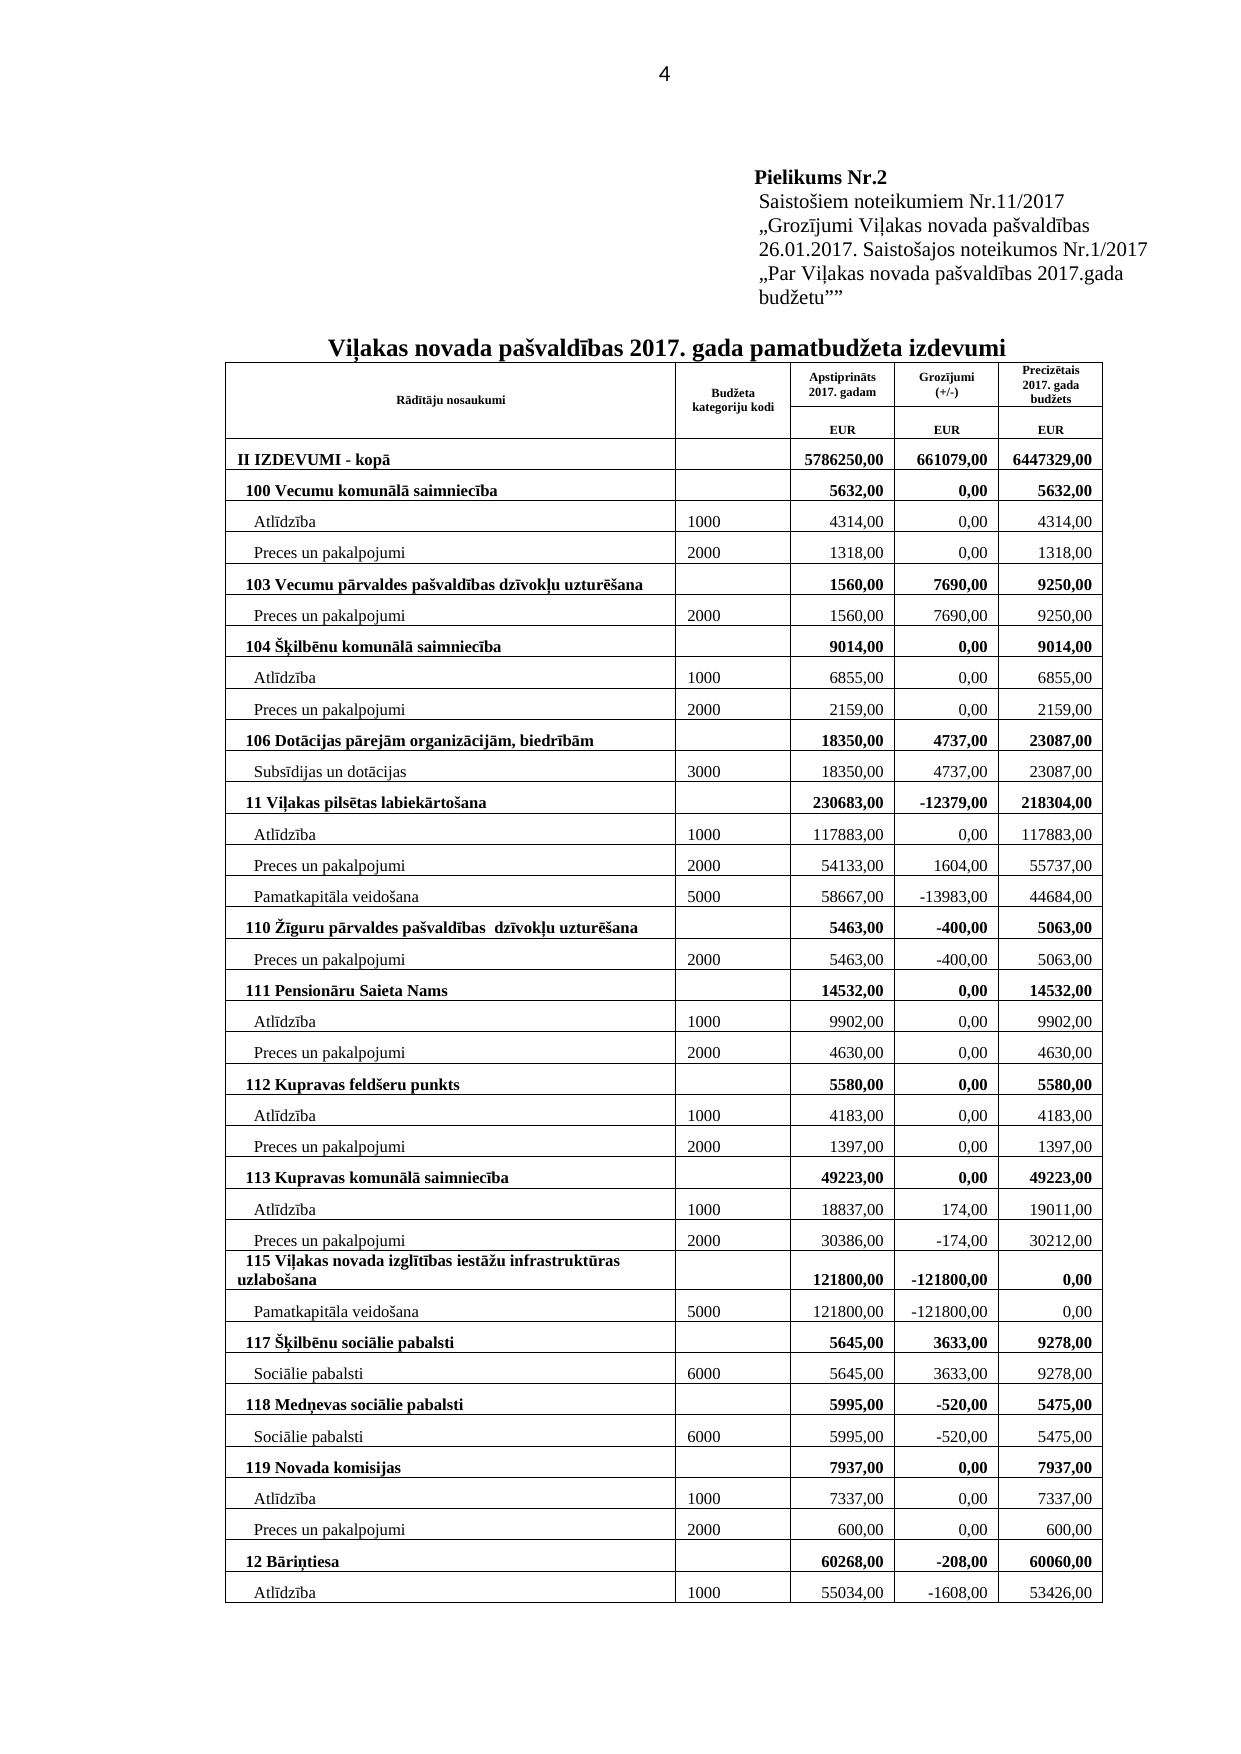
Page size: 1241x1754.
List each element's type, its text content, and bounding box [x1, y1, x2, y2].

table_cell -174,00 [895, 1220, 998, 1250]
table_cell 53426,00 [999, 1572, 1102, 1602]
table_cell 14532,00 [999, 970, 1102, 1000]
table_cell [676, 970, 790, 1000]
table_cell EUR [999, 407, 1102, 437]
table_cell 117 Šķilbēnu sociālie pabalsti [226, 1322, 675, 1352]
table_cell 5995,00 [791, 1384, 894, 1414]
table_cell Preces un pakalpojumi [226, 1220, 675, 1250]
table_cell [676, 907, 790, 937]
table_cell 0,00 [895, 970, 998, 1000]
table_cell II IZDEVUMI - kopā [226, 439, 675, 469]
table_cell 1000 [676, 657, 790, 687]
table_cell 121800,00 [791, 1290, 894, 1321]
table_cell 7690,00 [895, 564, 998, 594]
table_cell Preces un pakalpojumi [226, 532, 675, 562]
table_cell 5786250,00 [791, 439, 894, 469]
table_cell [676, 1384, 790, 1414]
table_cell 30212,00 [999, 1220, 1102, 1250]
table_cell 2159,00 [999, 689, 1102, 719]
table_cell 60060,00 [999, 1540, 1102, 1571]
table_cell 54133,00 [791, 845, 894, 875]
table_cell 9014,00 [999, 626, 1102, 656]
table_cell [676, 1447, 790, 1477]
table_cell 115 Viļakas novada izglītības iestāžu infrastruktūras uzlabošana [226, 1251, 675, 1289]
text Pielikums Nr.2 [177, 165, 1152, 189]
table_cell Atlīdzība [226, 1095, 675, 1125]
table_cell 0,00 [895, 1447, 998, 1477]
table_cell Atlīdzība [226, 1572, 675, 1602]
table_cell Atlīdzība [226, 1478, 675, 1508]
table_cell [676, 626, 790, 656]
table_cell 23087,00 [999, 751, 1102, 781]
table_cell 58667,00 [791, 876, 894, 906]
table_cell 5000 [676, 876, 790, 906]
table_cell 1560,00 [791, 564, 894, 594]
table_cell -400,00 [895, 907, 998, 937]
table_cell 0,00 [999, 1290, 1102, 1321]
table_header Grozījumi (+/-) [895, 363, 998, 406]
table_cell 5580,00 [999, 1064, 1102, 1094]
table_cell 1560,00 [791, 595, 894, 625]
table_cell 49223,00 [791, 1157, 894, 1187]
table_cell 5580,00 [791, 1064, 894, 1094]
table_cell 1318,00 [791, 532, 894, 562]
table_cell 30386,00 [791, 1220, 894, 1250]
table_cell 1397,00 [999, 1126, 1102, 1156]
table_cell 1397,00 [791, 1126, 894, 1156]
table_cell -121800,00 [895, 1251, 998, 1289]
table_cell 3633,00 [895, 1322, 998, 1352]
table_cell 5632,00 [999, 470, 1102, 500]
table_cell 1000 [676, 1189, 790, 1219]
table_cell 230683,00 [791, 782, 894, 812]
table_cell 0,00 [895, 814, 998, 844]
table_header Rādītāju nosaukumi [226, 363, 675, 437]
table_cell Preces un pakalpojumi [226, 1509, 675, 1539]
table_cell 106 Dotācijas pārejām organizācijām, biedrībām [226, 720, 675, 750]
table_cell -121800,00 [895, 1290, 998, 1321]
table_cell Preces un pakalpojumi [226, 595, 675, 625]
table_cell 5063,00 [999, 939, 1102, 969]
table_cell 0,00 [895, 1032, 998, 1062]
table_cell 100 Vecumu komunālā saimniecība [226, 470, 675, 500]
table_cell 111 Pensionāru Saieta Nams [226, 970, 675, 1000]
table_cell 5475,00 [999, 1384, 1102, 1414]
table_cell 18837,00 [791, 1189, 894, 1219]
table_cell 1000 [676, 501, 790, 531]
table_cell [676, 470, 790, 500]
table_cell 55737,00 [999, 845, 1102, 875]
table_cell 7937,00 [791, 1447, 894, 1477]
table_cell 0,00 [999, 1251, 1102, 1289]
table_cell 600,00 [999, 1509, 1102, 1539]
table_cell 5645,00 [791, 1322, 894, 1352]
table_cell Atlīdzība [226, 814, 675, 844]
text Saistošiem noteikumiem Nr.11/2017 [758, 189, 1152, 213]
table_cell 113 Kupravas komunālā saimniecība [226, 1157, 675, 1187]
table_cell 4737,00 [895, 751, 998, 781]
table_cell 7937,00 [999, 1447, 1102, 1477]
table_cell 6855,00 [999, 657, 1102, 687]
table_cell 0,00 [895, 626, 998, 656]
table_cell 2000 [676, 1220, 790, 1250]
table_cell 23087,00 [999, 720, 1102, 750]
table_cell Preces un pakalpojumi [226, 689, 675, 719]
table_cell 3633,00 [895, 1353, 998, 1383]
table_cell 4737,00 [895, 720, 998, 750]
table_cell 2000 [676, 1032, 790, 1062]
table_cell Preces un pakalpojumi [226, 845, 675, 875]
table_cell 1000 [676, 814, 790, 844]
table_cell 0,00 [895, 470, 998, 500]
table_cell 2000 [676, 939, 790, 969]
table_cell 7337,00 [999, 1478, 1102, 1508]
table_header Apstiprināts 2017. gadam [791, 363, 894, 406]
table_cell 112 Kupravas feldšeru punkts [226, 1064, 675, 1094]
table_cell 14532,00 [791, 970, 894, 1000]
table_cell 3000 [676, 751, 790, 781]
table_cell [676, 439, 790, 469]
table_cell 9902,00 [791, 1001, 894, 1031]
table_cell [676, 1322, 790, 1352]
table_cell -520,00 [895, 1415, 998, 1446]
table_cell 661079,00 [895, 439, 998, 469]
table_cell 7337,00 [791, 1478, 894, 1508]
table_cell 5463,00 [791, 939, 894, 969]
table_cell 2000 [676, 532, 790, 562]
table_cell -1608,00 [895, 1572, 998, 1602]
table_cell 0,00 [895, 1095, 998, 1125]
table_cell Atlīdzība [226, 657, 675, 687]
table_header Budžeta kategoriju kodi [676, 363, 790, 437]
table_cell 0,00 [895, 689, 998, 719]
table_cell 103 Vecumu pārvaldes pašvaldības dzīvokļu uzturēšana [226, 564, 675, 594]
table_cell Subsīdijas un dotācijas [226, 751, 675, 781]
table_cell Preces un pakalpojumi [226, 1032, 675, 1062]
table_cell 4630,00 [791, 1032, 894, 1062]
table_cell 0,00 [895, 1509, 998, 1539]
table_cell 1318,00 [999, 532, 1102, 562]
table_cell 49223,00 [999, 1157, 1102, 1187]
table_cell 5000 [676, 1290, 790, 1321]
table_cell 18350,00 [791, 720, 894, 750]
table_cell 4314,00 [999, 501, 1102, 531]
text 26.01.2017. Saistošajos noteikumos Nr.1/2017 [758, 237, 1152, 261]
table_cell 4314,00 [791, 501, 894, 531]
text „Grozījumi Viļakas novada pašvaldības [758, 213, 1152, 237]
table_cell 0,00 [895, 657, 998, 687]
table_cell 0,00 [895, 1478, 998, 1508]
table_cell 6855,00 [791, 657, 894, 687]
table_cell 9014,00 [791, 626, 894, 656]
table_cell 0,00 [895, 501, 998, 531]
table_cell [676, 1540, 790, 1571]
table_cell 0,00 [895, 1157, 998, 1187]
table_cell 0,00 [895, 532, 998, 562]
table_cell 218304,00 [999, 782, 1102, 812]
table_cell 6447329,00 [999, 439, 1102, 469]
table_cell 117883,00 [999, 814, 1102, 844]
table_cell 118 Medņevas sociālie pabalsti [226, 1384, 675, 1414]
table_cell 5463,00 [791, 907, 894, 937]
table_cell 110 Žīguru pārvaldes pašvaldības dzīvokļu uzturēšana [226, 907, 675, 937]
table_cell 6000 [676, 1353, 790, 1383]
table_cell 9902,00 [999, 1001, 1102, 1031]
table_cell 0,00 [895, 1126, 998, 1156]
table_cell 0,00 [895, 1064, 998, 1094]
table_cell [676, 782, 790, 812]
table_cell EUR [895, 407, 998, 437]
table_cell 11 Viļakas pilsētas labiekārtošana [226, 782, 675, 812]
table_cell 2000 [676, 1126, 790, 1156]
table_cell 60268,00 [791, 1540, 894, 1571]
table_cell 4630,00 [999, 1032, 1102, 1062]
table_cell 1000 [676, 1478, 790, 1508]
text „Par Viļakas novada pašvaldības 2017.gada budžetu”” [758, 261, 1152, 309]
table_cell 5063,00 [999, 907, 1102, 937]
table_cell 5995,00 [791, 1415, 894, 1446]
table_cell Preces un pakalpojumi [226, 939, 675, 969]
table_cell Sociālie pabalsti [226, 1415, 675, 1446]
table_cell 4183,00 [999, 1095, 1102, 1125]
table_cell 2000 [676, 845, 790, 875]
table_cell [676, 564, 790, 594]
table_cell -13983,00 [895, 876, 998, 906]
table_cell [676, 720, 790, 750]
table_cell [676, 1157, 790, 1187]
table_cell 12 Bāriņtiesa [226, 1540, 675, 1571]
table_cell 1000 [676, 1001, 790, 1031]
table_cell 9250,00 [999, 595, 1102, 625]
table_cell 18350,00 [791, 751, 894, 781]
table_cell 2000 [676, 595, 790, 625]
table_cell 5632,00 [791, 470, 894, 500]
table_cell 4183,00 [791, 1095, 894, 1125]
text Viļakas novada pašvaldības 2017. gada pamatbudžeta izdevumi [177, 333, 1152, 362]
table_cell Atlīdzība [226, 1001, 675, 1031]
table_cell 5475,00 [999, 1415, 1102, 1446]
table_cell -12379,00 [895, 782, 998, 812]
table_cell Atlīdzība [226, 501, 675, 531]
table_cell 2159,00 [791, 689, 894, 719]
table_cell 2000 [676, 689, 790, 719]
table_cell EUR [791, 407, 894, 437]
table_cell 7690,00 [895, 595, 998, 625]
table_cell 0,00 [895, 1001, 998, 1031]
table_cell -400,00 [895, 939, 998, 969]
table_cell 174,00 [895, 1189, 998, 1219]
table_cell 44684,00 [999, 876, 1102, 906]
table_cell Preces un pakalpojumi [226, 1126, 675, 1156]
table_cell 19011,00 [999, 1189, 1102, 1219]
table_cell -520,00 [895, 1384, 998, 1414]
table_cell Pamatkapitāla veidošana [226, 876, 675, 906]
table_cell 117883,00 [791, 814, 894, 844]
table_cell 119 Novada komisijas [226, 1447, 675, 1477]
table_header Precizētais 2017. gada budžets [999, 363, 1102, 406]
table_cell [676, 1251, 790, 1289]
table_cell Sociālie pabalsti [226, 1353, 675, 1383]
table_cell 121800,00 [791, 1251, 894, 1289]
table_cell 2000 [676, 1509, 790, 1539]
table_cell 104 Šķilbēnu komunālā saimniecība [226, 626, 675, 656]
table_cell 1604,00 [895, 845, 998, 875]
table_cell 9250,00 [999, 564, 1102, 594]
table_cell 5645,00 [791, 1353, 894, 1383]
table_cell 600,00 [791, 1509, 894, 1539]
table_cell -208,00 [895, 1540, 998, 1571]
table_cell Atlīdzība [226, 1189, 675, 1219]
table_cell 9278,00 [999, 1353, 1102, 1383]
table_cell Pamatkapitāla veidošana [226, 1290, 675, 1321]
table_cell 55034,00 [791, 1572, 894, 1602]
table_cell 1000 [676, 1095, 790, 1125]
table_cell 1000 [676, 1572, 790, 1602]
table_cell 9278,00 [999, 1322, 1102, 1352]
table_cell [676, 1064, 790, 1094]
table_cell 6000 [676, 1415, 790, 1446]
